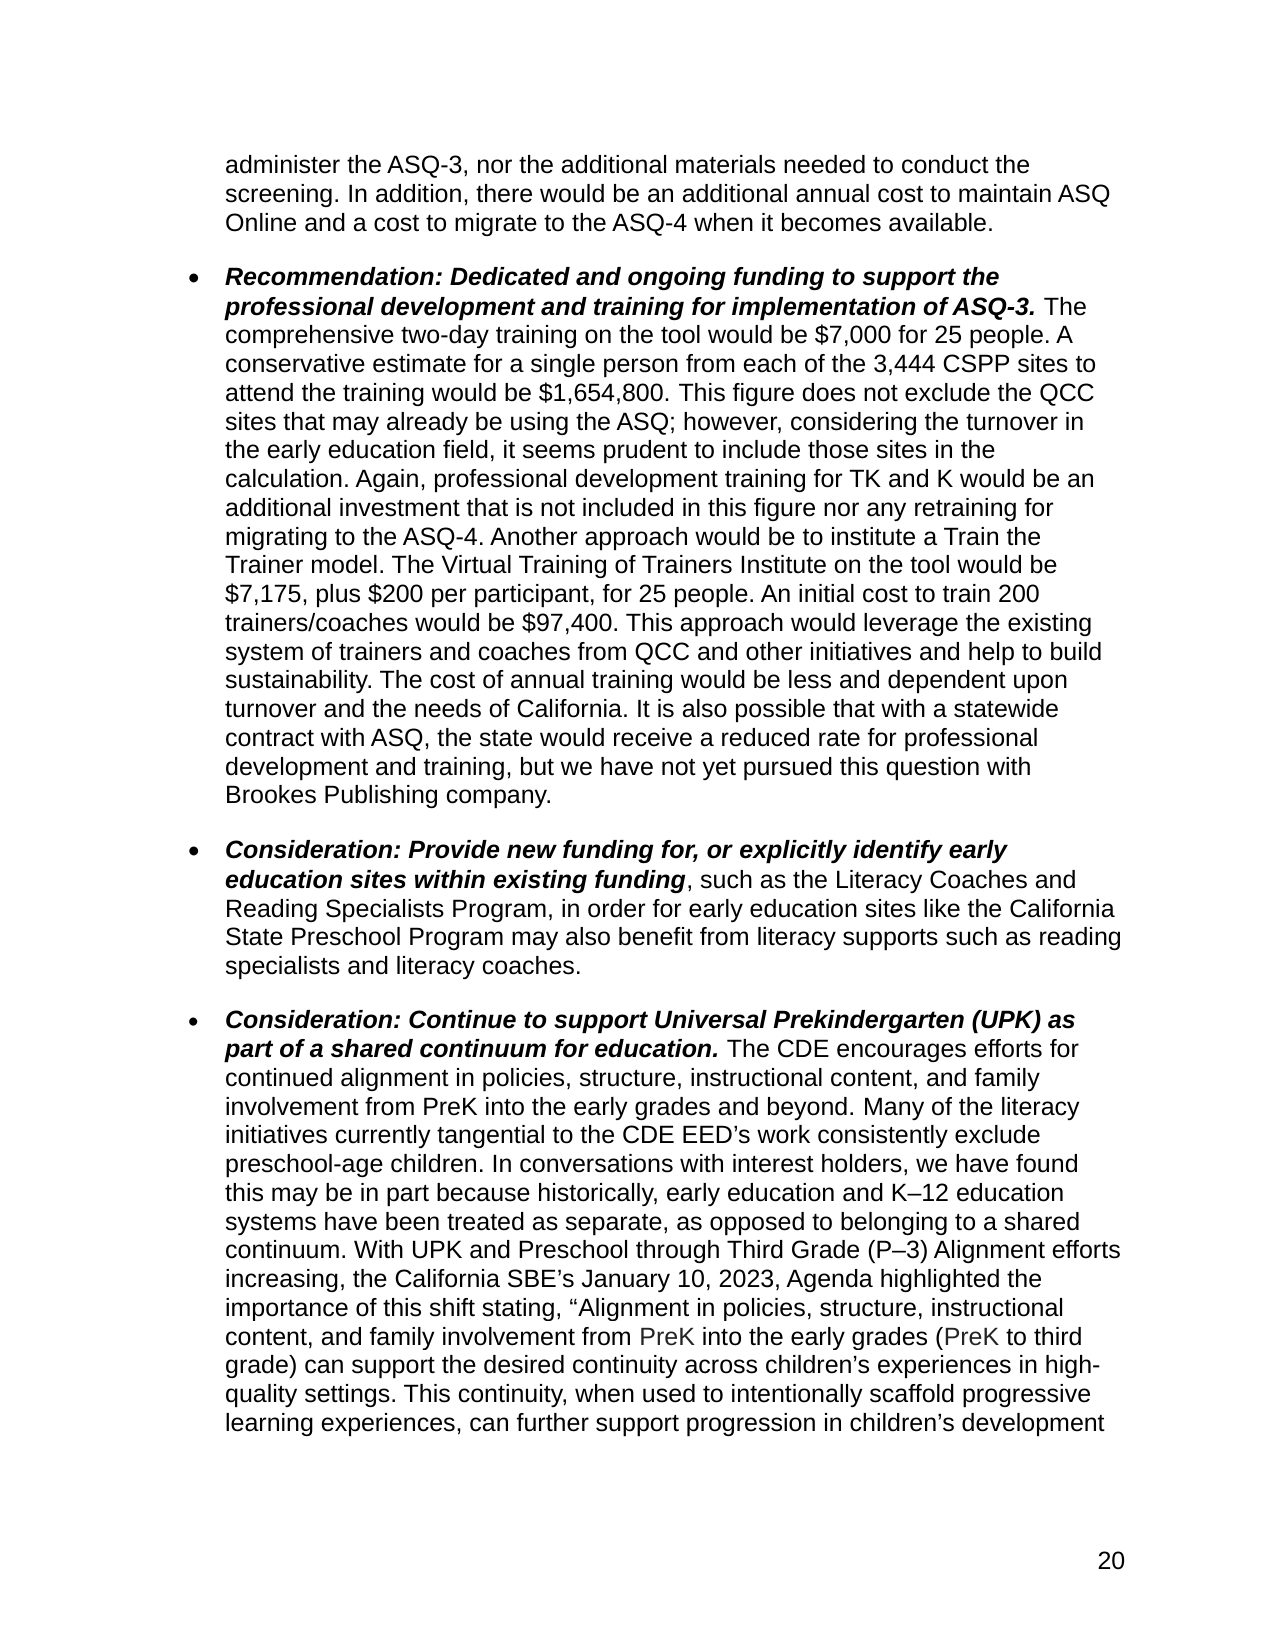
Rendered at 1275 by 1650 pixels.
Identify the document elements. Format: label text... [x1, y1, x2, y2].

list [187, 150, 1125, 236]
list Consideration: Provide new funding for, or explicitly identify early education sites within existing funding, such as the Literacy Coaches and Reading Specialists Program, in order for early education sites like the California State Preschool Program may also benefit from literacy supports such as reading specialists and literacy coaches. [187, 834, 1125, 980]
list Recommendation: Dedicated and ongoing funding to support the professional development and training for implementation of ASQ-3. The comprehensive two-day training on the tool would be $7,000 for 25 people. A conservative estimate for a single person from each of the 3,444 CSPP sites to attend the training would be $1,654,800. This figure does not exclude the QCC sites that may already be using the ASQ; however, considering the turnover in the early education field, it seems prudent to include those sites in the calculation. Again, professional development training for TK and K would be an additional investment that is not included in this figure nor any retraining for migrating to the ASQ-4. Another approach would be to institute a Train the Trainer model. The Virtual Training of Trainers Institute on the tool would be $7,175, plus $200 per participant, for 25 people. An initial cost to train 200 trainers/coaches would be $97,400. This approach would leverage the existing system of trainers and coaches from QCC and other initiatives and help to build sustainability. The cost of annual training would be less and dependent upon turnover and the needs of California. It is also possible that with a statewide contract with ASQ, the state would receive a reduced rate for professional development and training, but we have not yet pursued this question with Brookes Publishing company. [187, 261, 1125, 809]
